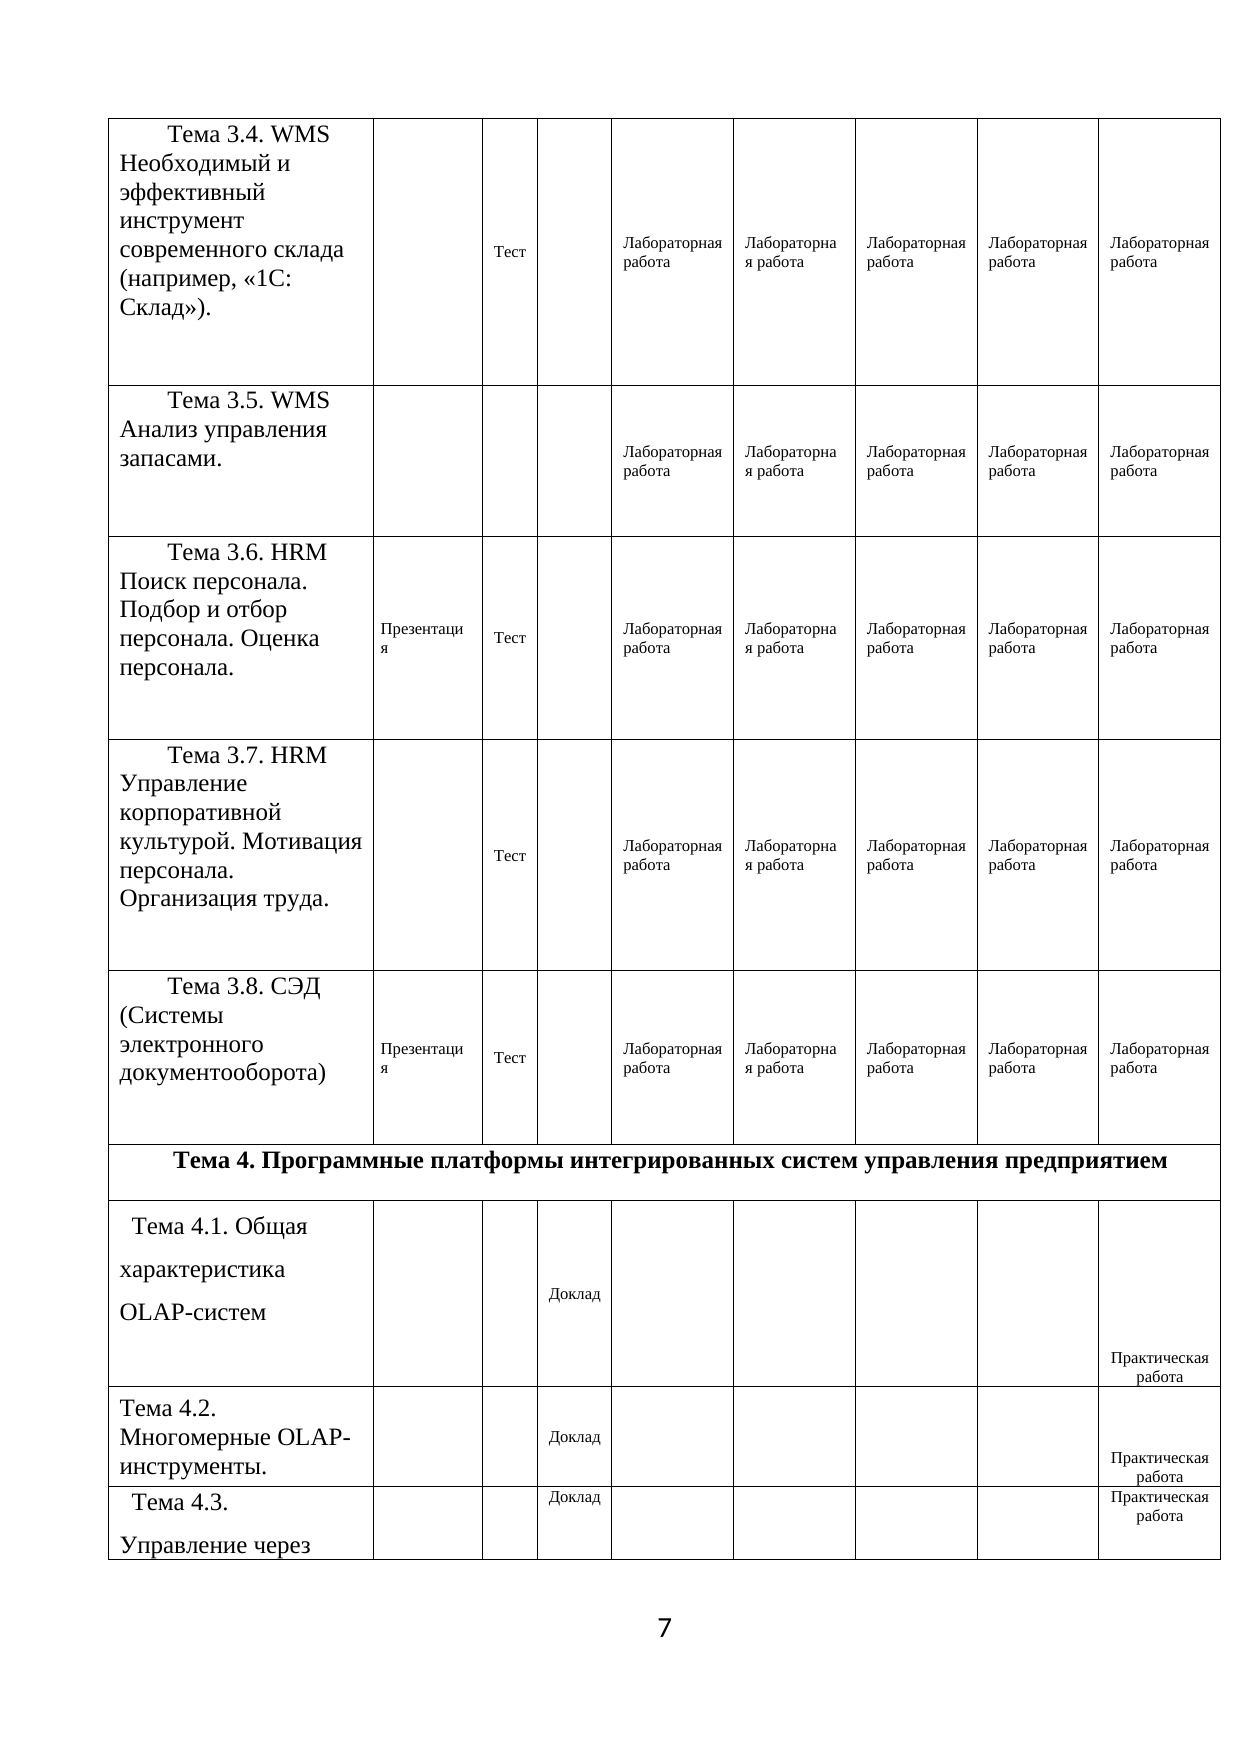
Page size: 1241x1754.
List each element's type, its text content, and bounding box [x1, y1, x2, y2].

table_cell [538, 119, 611, 384]
table_cell Лабораторная работа [1099, 537, 1220, 739]
table_cell Лабораторная работа [1099, 740, 1220, 970]
table_cell [856, 1487, 977, 1559]
table_cell Лабораторная работа [978, 119, 1098, 384]
table_cell Лабораторная работа [978, 537, 1098, 739]
table_cell Презентация [374, 537, 482, 739]
table_cell Лабораторная работа [612, 971, 733, 1144]
table_cell Лабораторная работа [734, 537, 855, 739]
table_cell [538, 740, 611, 970]
table_cell Лабораторная работа [856, 537, 977, 739]
table_cell Лабораторная работа [1099, 971, 1220, 1144]
table_cell Лабораторная работа [612, 119, 733, 384]
table_cell [612, 1387, 733, 1486]
table_cell [483, 1387, 537, 1486]
table_cell [483, 1487, 537, 1559]
table_cell [538, 971, 611, 1144]
table_cell [538, 537, 611, 739]
table_cell Тема 3.8. СЭД (Системы электронного документооборота) [109, 971, 373, 1144]
table_cell [483, 386, 537, 536]
table_cell Лабораторная работа [856, 119, 977, 384]
table_cell [374, 740, 482, 970]
table_cell Тема 3.6. HRM Поиск персонала. Подбор и отбор персонала. Оценка персонала. [109, 537, 373, 739]
table_cell [856, 1387, 977, 1486]
table_cell Лабораторная работа [1099, 119, 1220, 384]
table_cell Доклад [538, 1201, 611, 1386]
table_cell Лабораторная работа [612, 386, 733, 536]
table_cell Лабораторная работа [734, 119, 855, 384]
table_cell Тест [483, 537, 537, 739]
table_cell Тема 4. Программные платформы интегрированных систем управления предприятием [109, 1145, 1220, 1200]
table_cell [734, 1487, 855, 1559]
table_cell Тема 4.1. Общая характеристика OLAP-систем [109, 1201, 373, 1386]
table_cell [978, 1387, 1098, 1486]
table_cell [612, 1487, 733, 1559]
table_cell Практическая работа [1099, 1201, 1220, 1386]
table_cell [978, 1487, 1098, 1559]
table_cell Доклад [538, 1387, 611, 1486]
table_cell Лабораторная работа [612, 537, 733, 739]
table_cell Лабораторная работа [1099, 386, 1220, 536]
table_cell [374, 1387, 482, 1486]
table_cell [734, 1387, 855, 1486]
table_cell Презентация [374, 971, 482, 1144]
table_cell Тест [483, 119, 537, 384]
table_cell [374, 386, 482, 536]
table_cell Лабораторная работа [612, 740, 733, 970]
table_cell Тест [483, 740, 537, 970]
table_cell Практическая работа [1099, 1487, 1220, 1559]
table_cell Лабораторная работа [856, 740, 977, 970]
table_cell Лабораторная работа [734, 386, 855, 536]
table_cell Лабораторная работа [734, 971, 855, 1144]
table_cell [483, 1201, 537, 1386]
table_cell Лабораторная работа [856, 971, 977, 1144]
table_cell Тест [483, 971, 537, 1144]
table_cell Лабораторная работа [978, 386, 1098, 536]
table_cell Лабораторная работа [734, 740, 855, 970]
table_cell [612, 1201, 733, 1386]
table_cell Тема 3.7. HRM Управление корпоративной культурой. Мотивация персонала. Организация труда. [109, 740, 373, 970]
table_cell [734, 1201, 855, 1386]
table_cell [978, 1201, 1098, 1386]
table_cell Тема 3.5. WMS Анализ управления запасами. [109, 386, 373, 536]
table_cell Практическая работа [1099, 1387, 1220, 1486]
table_cell Тема 4.2. Многомерные OLAP-инструменты. [109, 1387, 373, 1486]
table_cell [856, 1201, 977, 1386]
table_cell Лабораторная работа [978, 971, 1098, 1144]
table_cell [374, 1201, 482, 1386]
table_cell Лабораторная работа [978, 740, 1098, 970]
table_cell [374, 1487, 482, 1559]
table_cell Лабораторная работа [856, 386, 977, 536]
table_cell Доклад [538, 1487, 611, 1559]
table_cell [109, 1487, 373, 1559]
table_cell Тема 3.4. WMS Необходимый и эффективный инструмент современного склада (например, «1С: Склад»). [109, 119, 373, 384]
table_cell [374, 119, 482, 384]
table_cell [538, 386, 611, 536]
